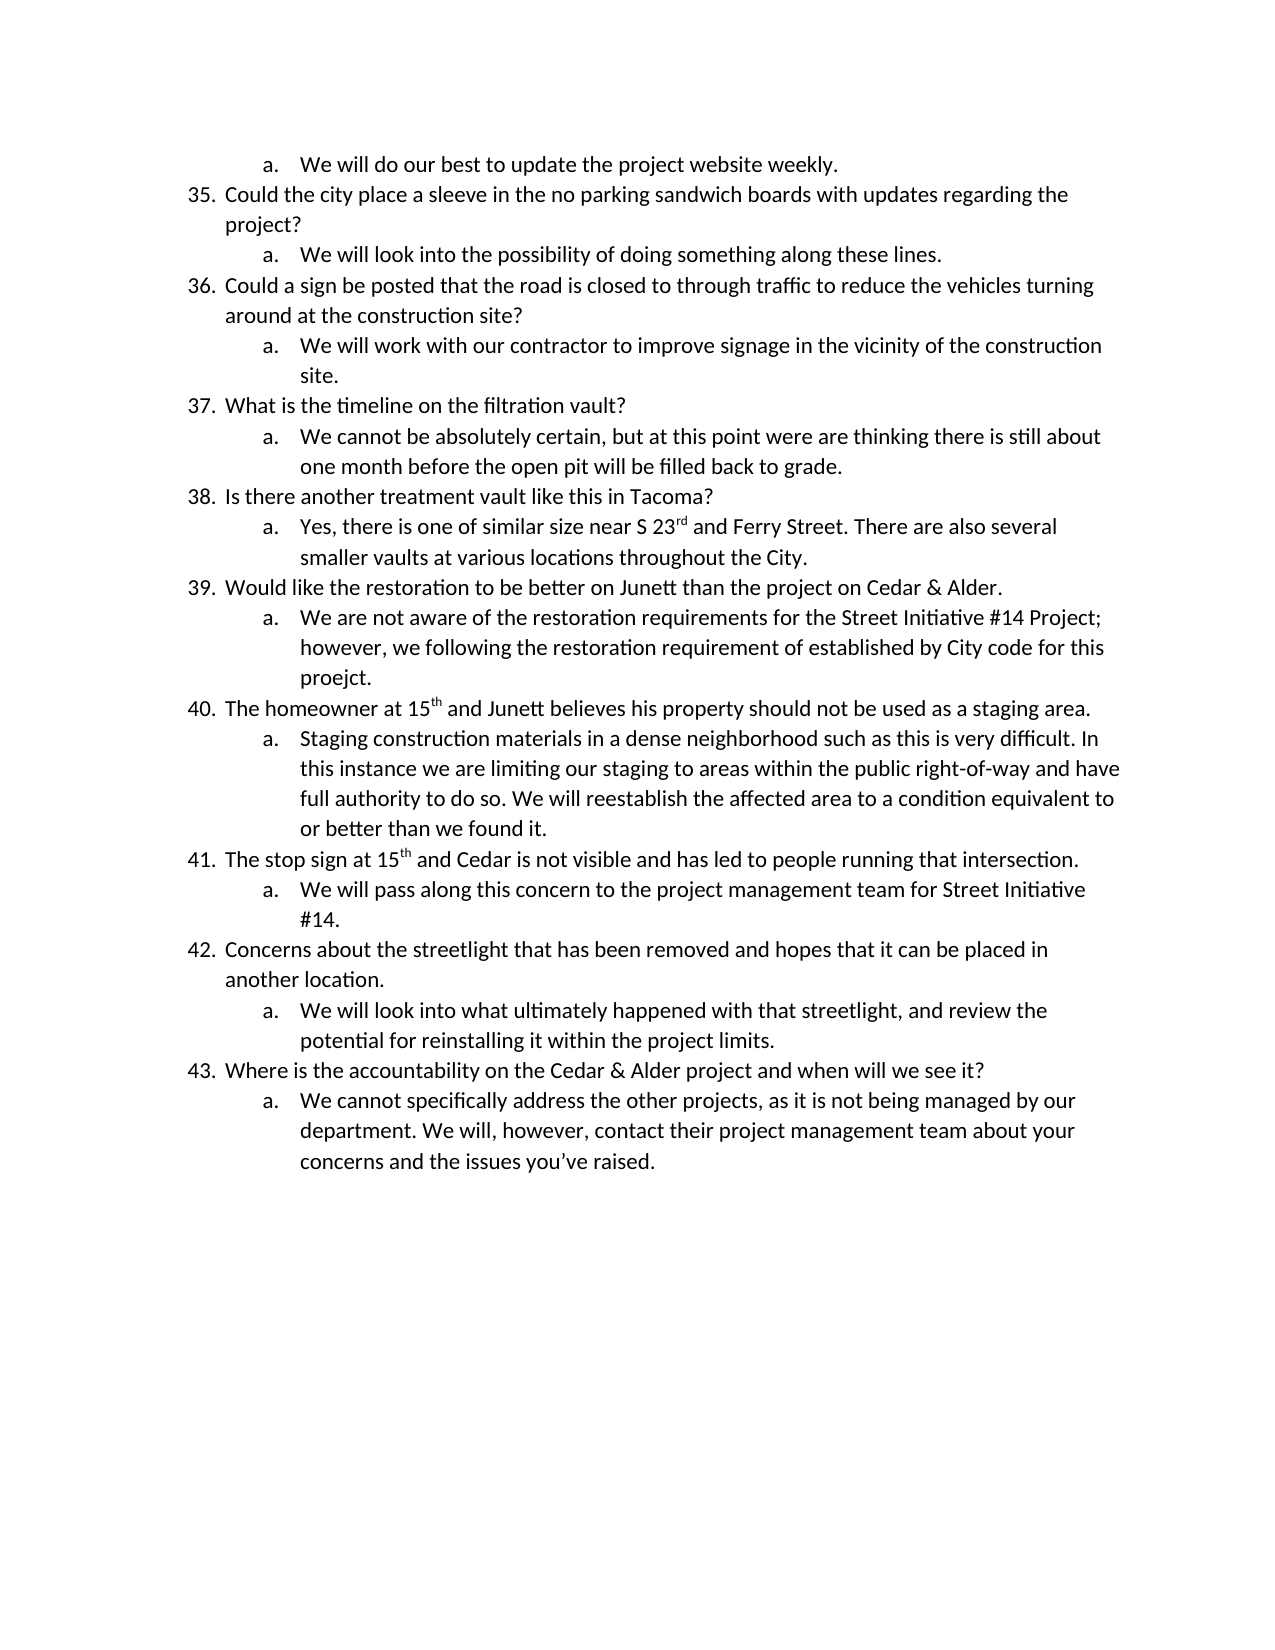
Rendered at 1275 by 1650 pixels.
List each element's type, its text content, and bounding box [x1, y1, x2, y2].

list Concerns about the streetlight that has been removed and hopes that it can be placed in another location. [187, 935, 1125, 994]
list The stop sign at 15th and Cedar is not visible and has led to people running that intersection. [187, 845, 1125, 873]
list We cannot be absolutely certain, but at this point were are thinking there is still about one month before the open pit will be filled back to grade. [262, 422, 1125, 480]
list Is there another treatment vault like this in Tacoma? [187, 482, 1125, 510]
list We will pass along this concern to the project management team for Street Initiative #14. [262, 875, 1125, 933]
list Would like the restoration to be better on Junett than the project on Cedar & Alder. [187, 573, 1125, 601]
list We cannot specifically address the other projects, as it is not being managed by our department. We will, however, contact their project management team about your concerns and the issues you’ve raised. [262, 1086, 1125, 1175]
list The homeowner at 15th and Junett believes his property should not be used as a staging area. [187, 694, 1125, 722]
list Yes, there is one of similar size near S 23rd and Ferry Street. There are also several smaller vaults at various locations throughout the City. [262, 512, 1125, 571]
list Where is the accountability on the Cedar & Alder project and when will we see it? [187, 1056, 1125, 1084]
list Staging construction materials in a dense neighborhood such as this is very difficult. In this instance we are limiting our staging to areas within the public right-of-way and have full authority to do so. We will reestablish the affected area to a condition equivalent to or better than we found it. [262, 724, 1125, 843]
list What is the timeline on the filtration vault? [187, 392, 1125, 420]
list We will work with our contractor to improve signage in the vicinity of the construction site. [262, 331, 1125, 389]
list We are not aware of the restoration requirements for the Street Initiative #14 Project; however, we following the restoration requirement of established by City code for this proejct. [262, 603, 1125, 692]
list Could the city place a sleeve in the no parking sandwich boards with updates regarding the project? [187, 180, 1125, 238]
list We will look into the possibility of doing something along these lines. [262, 241, 1125, 269]
list We will do our best to update the project website weekly. [262, 150, 1125, 178]
list We will look into what ultimately happened with that streetlight, and review the potential for reinstalling it within the project limits. [262, 996, 1125, 1054]
list Could a sign be posted that the road is closed to through traffic to reduce the vehicles turning around at the construction site? [187, 271, 1125, 329]
